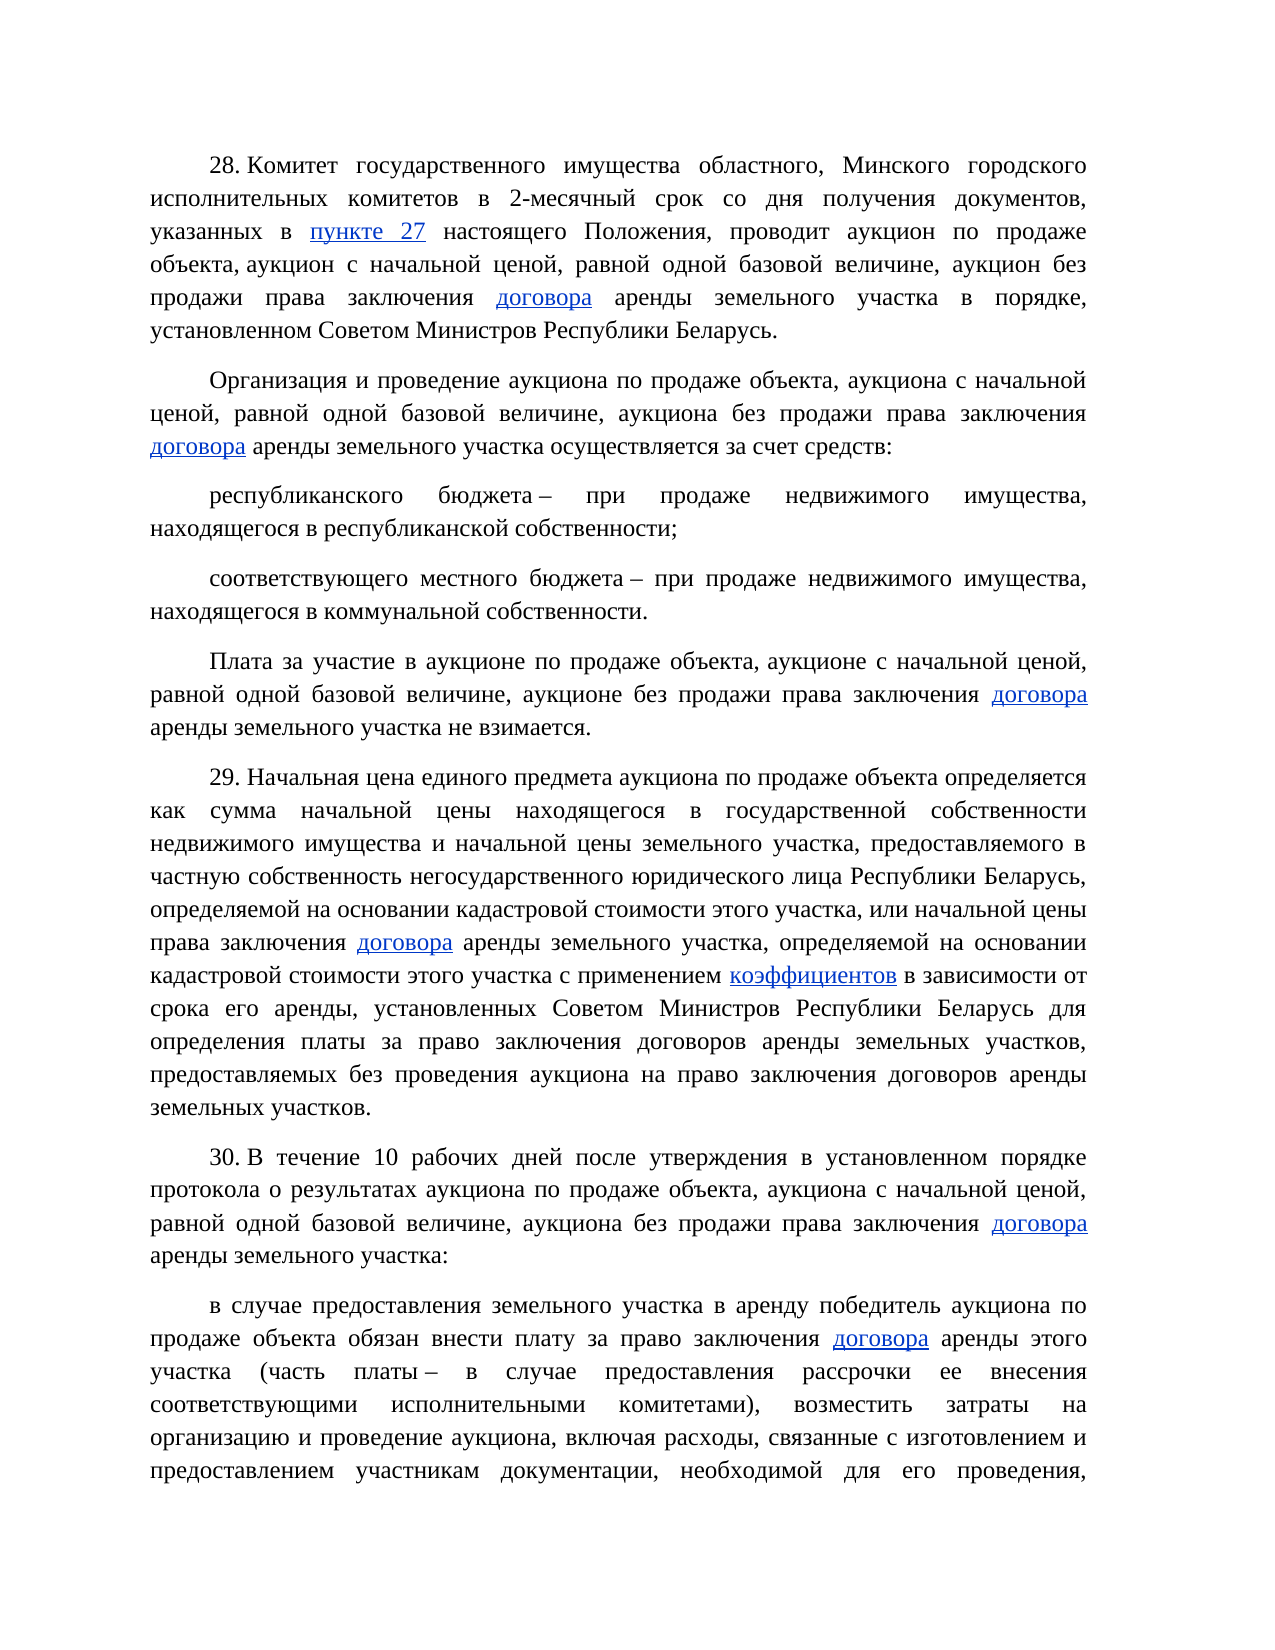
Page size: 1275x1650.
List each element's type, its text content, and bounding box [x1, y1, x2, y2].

text соответствующего местного бюджета – при продаже недвижимого имущества, находящегося в коммунальной собственности. [150, 563, 1087, 625]
text Плата за участие в аукционе по продаже объекта, аукционе с начальной ценой, равной одной базовой величине, аукционе без продажи права заключения договора аренды земельного участка не взимается. [150, 646, 1087, 741]
text 28. Комитет государственного имущества областного, Минского городского исполнительных комитетов в 2-месячный срок со дня получения документов, указанных в пункте 27 настоящего Положения, проводит аукцион по продаже объекта, аукцион с начальной ценой, равной одной базовой величине, аукцион без продажи права заключения договора аренды земельного участка в порядке, установленном Советом Министров Республики Беларусь. [150, 150, 1087, 344]
text Организация и проведение аукциона по продаже объекта, аукциона с начальной ценой, равной одной базовой величине, аукциона без продажи права заключения договора аренды земельного участка осуществляется за счет средств: [150, 365, 1087, 459]
text 30. В течение 10 рабочих дней после утверждения в установленном порядке протокола о результатах аукциона по продаже объекта, аукциона с начальной ценой, равной одной базовой величине, аукциона без продажи права заключения договора аренды земельного участка: [150, 1142, 1087, 1269]
text 29. Начальная цена единого предмета аукциона по продаже объекта определяется как сумма начальной цены находящегося в государственной собственности недвижимого имущества и начальной цены земельного участка, предоставляемого в частную собственность негосударственного юридического лица Республики Беларусь, определяемой на основании кадастровой стоимости этого участка, или начальной цены права заключения договора аренды земельного участка, определяемой на основании кадастровой стоимости этого участка с применением коэффициентов в зависимости от срока его аренды, установленных Советом Министров Республики Беларусь для определения платы за право заключения договоров аренды земельных участков, предоставляемых без проведения аукциона на право заключения договоров аренды земельных участков. [150, 762, 1087, 1121]
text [150, 1290, 1087, 1484]
text республиканского бюджета – при продаже недвижимого имущества, находящегося в республиканской собственности; [150, 481, 1087, 542]
